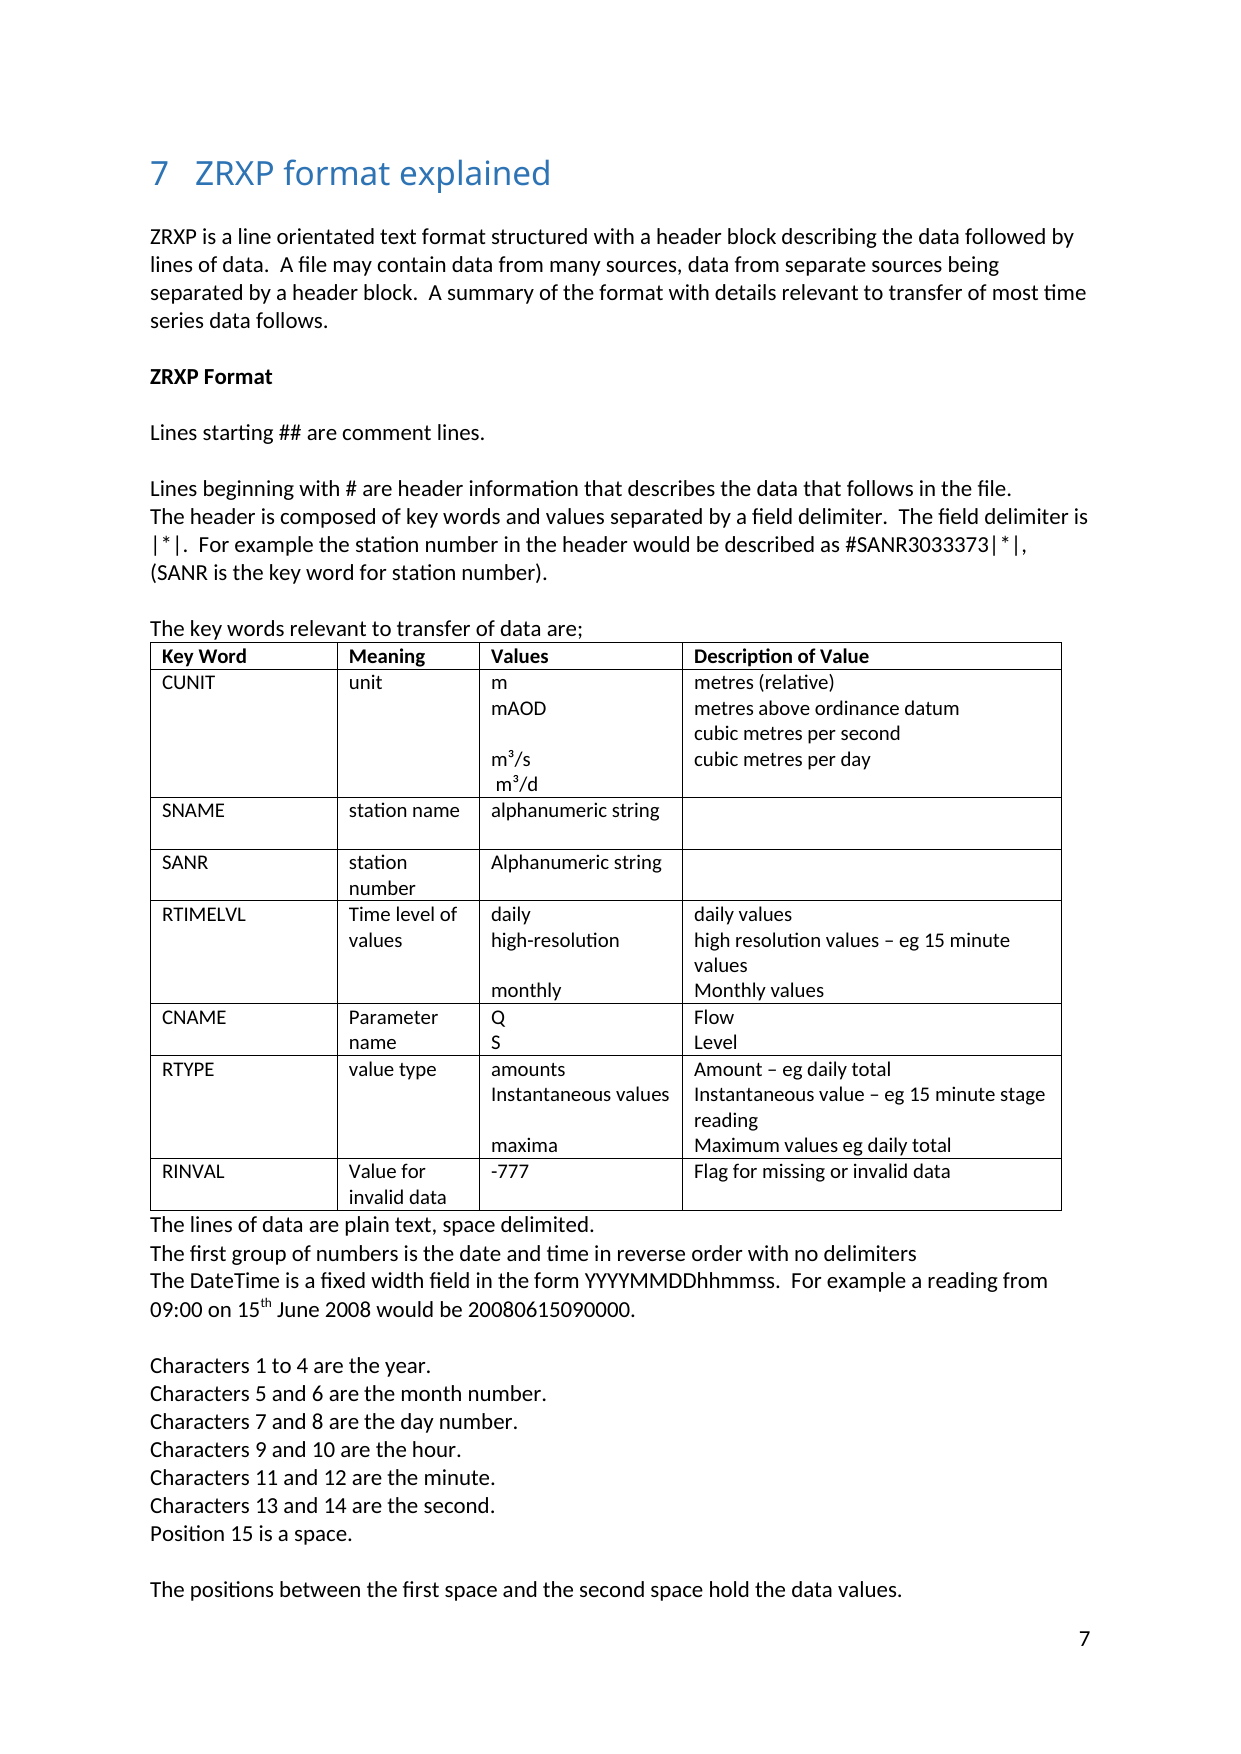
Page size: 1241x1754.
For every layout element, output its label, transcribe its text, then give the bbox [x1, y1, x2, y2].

table_cell Time level of values [338, 901, 479, 1003]
text Lines starting ## are comment lines. [150, 418, 1090, 446]
table_cell value type [338, 1056, 479, 1158]
table_cell SNAME [151, 798, 337, 848]
text Characters 9 and 10 are the hour. [150, 1435, 1090, 1463]
text Characters 5 and 6 are the month number. [150, 1379, 1090, 1407]
table_cell station name [338, 798, 479, 848]
table_cell Alphanumeric string [480, 850, 682, 900]
table_header Description of Value [683, 643, 1061, 668]
table_cell [683, 798, 1061, 848]
text Characters 1 to 4 are the year. [150, 1351, 1090, 1379]
table_cell SANR [151, 850, 337, 900]
table_cell Q S [480, 1004, 682, 1055]
text The first group of numbers is the date and time in reverse order with no delimiters [150, 1239, 1090, 1267]
text Characters 13 and 14 are the second. [150, 1491, 1090, 1519]
text The header is composed of key words and values separated by a field delimiter. The field delimiter is |*|. For example the station number in the header would be described as #SANR3033373|*|, (SANR is the key word for station number). [150, 502, 1090, 586]
table_cell m mAOD m³/s m³/d [480, 670, 682, 797]
table_cell daily high-resolution monthly [480, 901, 682, 1003]
table_header Values [480, 643, 682, 668]
table_header Key Word [151, 643, 337, 668]
table_cell station number [338, 850, 479, 900]
text Characters 11 and 12 are the minute. [150, 1463, 1090, 1491]
text ZRXP is a line orientated text format structured with a header block describing the data followed by lines of data. A file may contain data from many sources, data from separate sources being separated by a header block. A summary of the format with details relevant to transfer of most time series data follows. [150, 222, 1090, 334]
table_cell -777 [480, 1159, 682, 1209]
text Position 15 is a space. [150, 1519, 1090, 1547]
text Characters 7 and 8 are the day number. [150, 1407, 1090, 1435]
table_cell Flow Level [683, 1004, 1061, 1055]
table_cell Amount – eg daily total Instantaneous value – eg 15 minute stage reading Maximum values eg daily total [683, 1056, 1061, 1158]
table_cell CUNIT [151, 670, 337, 797]
table_cell CNAME [151, 1004, 337, 1055]
text The positions between the first space and the second space hold the data values. [150, 1575, 1090, 1603]
text The lines of data are plain text, space delimited. [150, 1211, 1090, 1239]
table_cell RINVAL [151, 1159, 337, 1209]
table_cell Value for invalid data [338, 1159, 479, 1209]
table_cell metres (relative) metres above ordinance datum cubic metres per second cubic metres per day [683, 670, 1061, 797]
table_cell RTYPE [151, 1056, 337, 1158]
text Lines beginning with # are header information that describes the data that follows in the file. [150, 474, 1090, 502]
text The key words relevant to transfer of data are; [150, 614, 1090, 642]
text ZRXP Format [150, 362, 1090, 390]
table_cell daily values high resolution values – eg 15 minute values Monthly values [683, 901, 1061, 1003]
table_cell alphanumeric string [480, 798, 682, 848]
table_cell [683, 850, 1061, 900]
table_cell amounts Instantaneous values maxima [480, 1056, 682, 1158]
table_cell Flag for missing or invalid data [683, 1159, 1061, 1209]
table_cell unit [338, 670, 479, 797]
text The DateTime is a fixed width field in the form YYYYMMDDhhmmss. For example a reading from 09:00 on 15th June 2008 would be 20080615090000. [150, 1267, 1090, 1323]
subtitle ZRXP format explained [150, 150, 1090, 195]
table_header Meaning [338, 643, 479, 668]
table_cell RTIMELVL [151, 901, 337, 1003]
table_cell Parameter name [338, 1004, 479, 1055]
